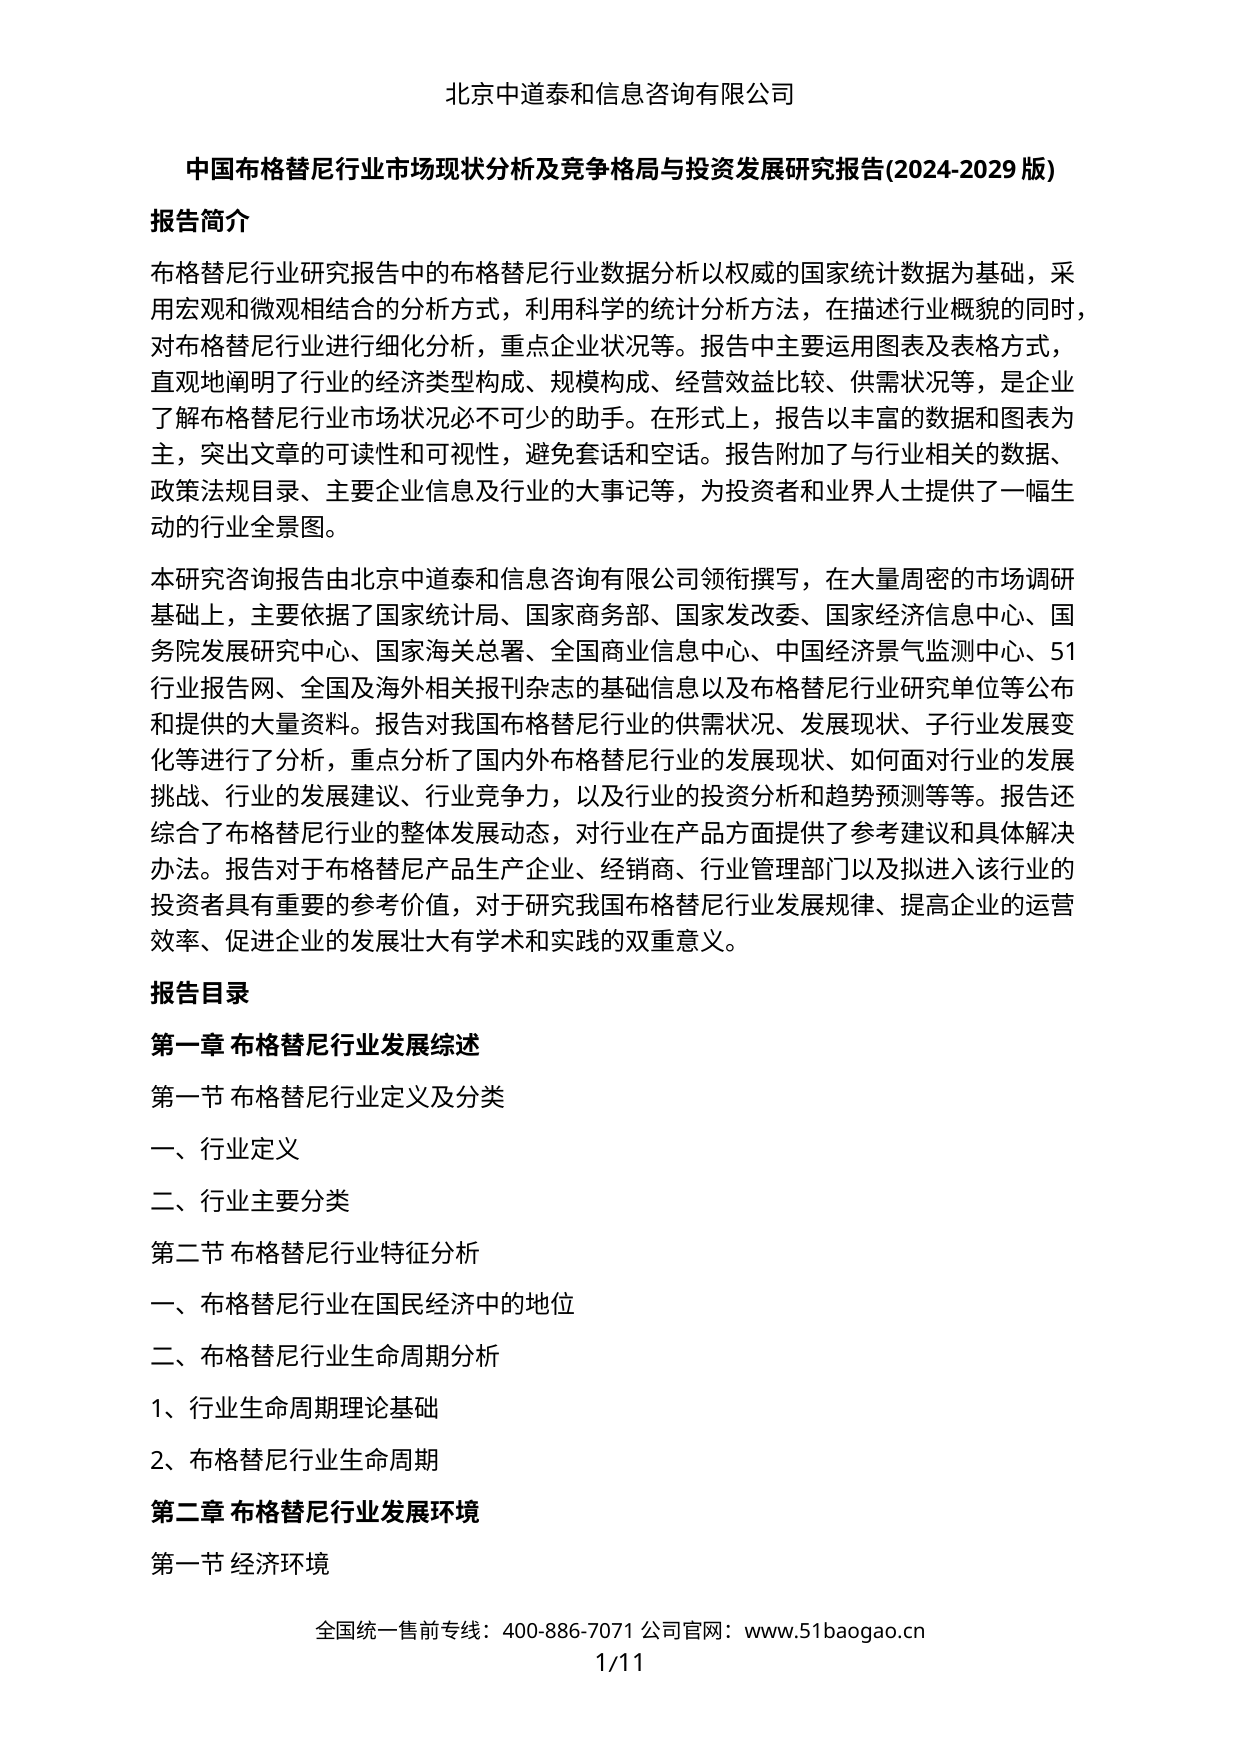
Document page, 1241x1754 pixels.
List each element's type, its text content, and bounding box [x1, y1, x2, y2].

text 一、布格替尼行业在国民经济中的地位 [150, 1285, 1090, 1321]
text 第二章 布格替尼行业发展环境 [150, 1492, 1090, 1529]
text 一、行业定义 [150, 1129, 1090, 1166]
text 第一章 布格替尼行业发展综述 [150, 1026, 1090, 1062]
text 中国布格替尼行业市场现状分析及竞争格局与投资发展研究报告(2024-2029版) [150, 150, 1090, 186]
text 第一节 经济环境 [150, 1544, 1090, 1581]
text 二、布格替尼行业生命周期分析 [150, 1337, 1090, 1373]
text 1、行业生命周期理论基础 [150, 1389, 1090, 1425]
text 报告目录 [150, 974, 1090, 1010]
text 第一节 布格替尼行业定义及分类 [150, 1077, 1090, 1114]
text 第二节 布格替尼行业特征分析 [150, 1233, 1090, 1269]
text 二、行业主要分类 [150, 1181, 1090, 1217]
text 本研究咨询报告由北京中道泰和信息咨询有限公司领衔撰写，在大量周密的市场调研基础上，主要依据了国家统计局、国家商务部、国家发改委、国家经济信息中心、国务院发展研究中心、国家海关总署、全国商业信息中心、中国经济景气监测中心、51行业报告网、全国及海外相关报刊杂志的基础信息以及布格替尼行业研究单位等公布和提供的大量资料。报告对我国布格替尼行业的供需状况、发展现状、子行业发展变化等进行了分析，重点分析了国内外布格替尼行业的发展现状、如何面对行业的发展挑战、行业的发展建议、行业竞争力，以及行业的投资分析和趋势预测等等。报告还综合了布格替尼行业的整体发展动态，对行业在产品方面提供了参考建议和具体解决办法。报告对于布格替尼产品生产企业、经销商、行业管理部门以及拟进入该行业的投资者具有重要的参考价值，对于研究我国布格替尼行业发展规律、提高企业的运营效率、促进企业的发展壮大有学术和实践的双重意义。 [150, 559, 1090, 958]
text 2、布格替尼行业生命周期 [150, 1441, 1090, 1477]
text 报告简介 [150, 202, 1090, 238]
text 布格替尼行业研究报告中的布格替尼行业数据分析以权威的国家统计数据为基础，采用宏观和微观相结合的分析方式，利用科学的统计分析方法，在描述行业概貌的同时，对布格替尼行业进行细化分析，重点企业状况等。报告中主要运用图表及表格方式，直观地阐明了行业的经济类型构成、规模构成、经营效益比较、供需状况等，是企业了解布格替尼行业市场状况必不可少的助手。在形式上，报告以丰富的数据和图表为主，突出文章的可读性和可视性，避免套话和空话。报告附加了与行业相关的数据、政策法规目录、主要企业信息及行业的大事记等，为投资者和业界人士提供了一幅生动的行业全景图。 [150, 254, 1090, 544]
